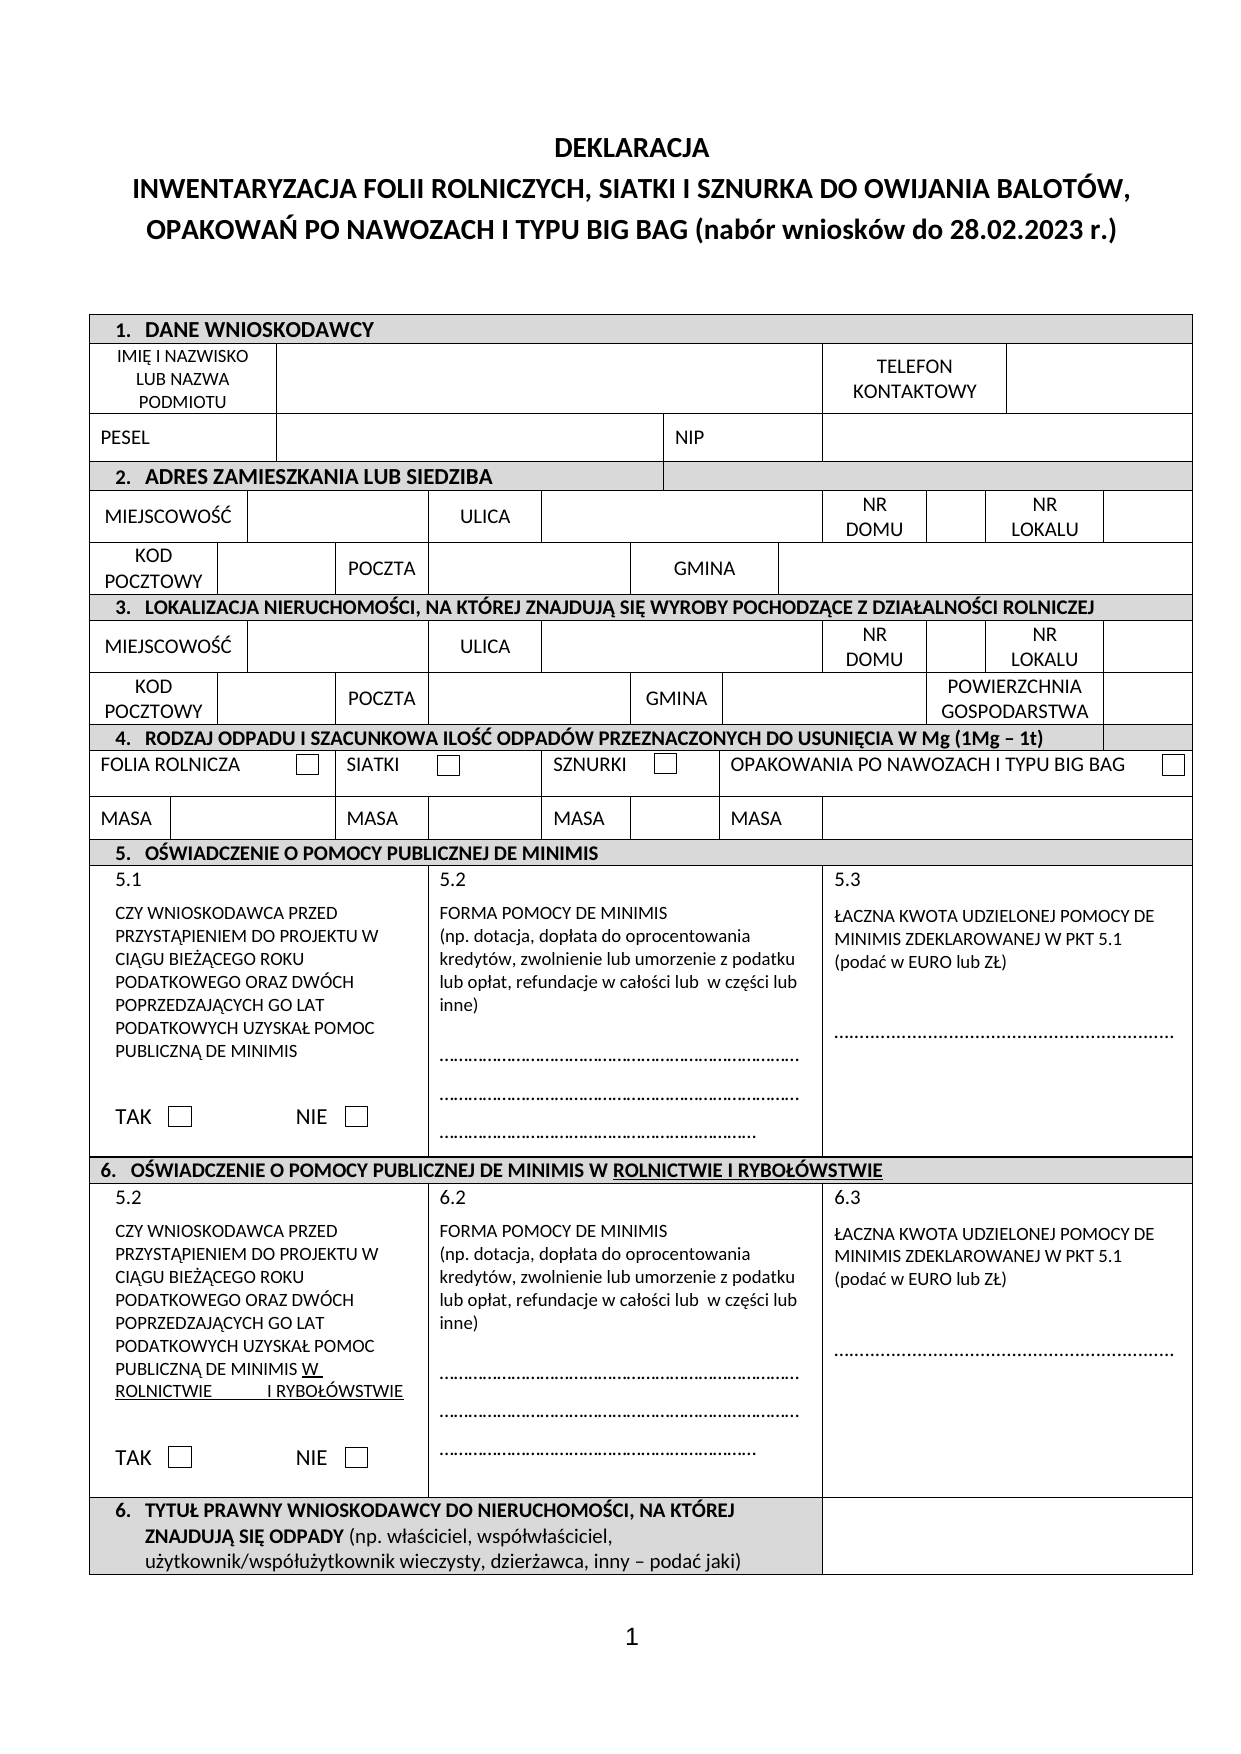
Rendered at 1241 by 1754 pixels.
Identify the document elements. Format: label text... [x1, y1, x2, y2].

table_cell MASA [90, 797, 170, 839]
table_cell TELEFON KONTAKTOWY [823, 344, 1006, 413]
table_cell [1104, 621, 1192, 672]
table_cell [277, 414, 663, 461]
table_cell [277, 344, 822, 413]
table_cell POWIERZCHNIA GOSPODARSTWA [927, 673, 1103, 724]
table_cell 6.2 FORMA POMOCY DE MINIMIS (np. dotacja, dopłata do oprocentowania kredytów, zwolnienie lub umorzenie z podatku lub opłat, refundacje w całości lub w części lub inne) ……………………………………………………………………………………………………………………………………………………………………………………………… [429, 1184, 822, 1497]
table_cell 5.2 FORMA POMOCY DE MINIMIS (np. dotacja, dopłata do oprocentowania kredytów, zwolnienie lub umorzenie z podatku lub opłat, refundacje w całości lub w części lub inne) ……………………………………………………………………………………………………………………………………………………………………………………………… [429, 866, 822, 1156]
table_cell [429, 673, 630, 724]
table_cell 5.3 ŁACZNA KWOTA UDZIELONEJ POMOCY DE MINIMIS ZDEKLAROWANEJ W PKT 5.1 (podać w EURO lub ZŁ) ….............................................................. [823, 866, 1192, 1156]
table_cell ADRES ZAMIESZKANIA LUB SIEDZIBA [90, 462, 663, 490]
table_cell [631, 797, 719, 839]
table_cell [927, 621, 985, 672]
text DEKLARACJA [88, 129, 1175, 165]
table_cell OŚWIADCZENIE O POMOCY PUBLICZNEJ DE MINIMIS [90, 840, 1192, 865]
table_cell MASA [720, 797, 822, 839]
table_cell [664, 462, 1192, 490]
table_cell RODZAJ ODPADU I SZACUNKOWA ILOŚĆ ODPADÓW PRZEZNACZONYCH DO USUNIĘCIA W Mg (1Mg – 1t) [90, 725, 1103, 750]
table_cell KOD POCZTOWY [90, 543, 217, 593]
table_cell [823, 797, 1192, 839]
table_cell NR LOKALU [986, 621, 1103, 672]
table_cell CZY WNIOSKODAWCA PRZED PRZYSTĄPIENIEM DO PROJEKTU W CIĄGU BIEŻĄCEGO ROKU PODATKOWEGO ORAZ DWÓCH POPRZEDZAJĄCYCH GO LAT PODATKOWYCH UZYSKAŁ POMOC PUBLICZNĄ DE MINIMIS TAK NIE [90, 866, 428, 1156]
table_cell SIATKI [336, 751, 541, 796]
table_cell CZY WNIOSKODAWCA PRZED PRZYSTĄPIENIEM DO PROJEKTU W CIĄGU BIEŻĄCEGO ROKU PODATKOWEGO ORAZ DWÓCH POPRZEDZAJĄCYCH GO LAT PODATKOWYCH UZYSKAŁ POMOC PUBLICZNĄ DE MINIMIS W ROLNICTWIE I RYBOŁÓWSTWIE TAK NIE [90, 1184, 428, 1497]
table_cell [542, 491, 822, 542]
table_cell [171, 797, 335, 839]
table_cell ULICA [429, 621, 541, 672]
table_cell GMINA [631, 543, 778, 593]
table_cell MASA [542, 797, 630, 839]
table_cell MIEJSCOWOŚĆ [90, 491, 247, 542]
table_cell [1104, 725, 1192, 750]
table_cell [248, 621, 428, 672]
table_cell [218, 543, 335, 593]
table_cell [1007, 344, 1192, 413]
table_cell [823, 1498, 1192, 1574]
table_cell NIP [664, 414, 822, 461]
table_cell TYTUŁ PRAWNY WNIOSKODAWCY DO NIERUCHOMOŚCI, NA KTÓREJ ZNAJDUJĄ SIĘ ODPADY (np. właściciel, współwłaściciel, użytkownik/współużytkownik wieczysty, dzierżawca, inny – podać jaki) [90, 1498, 822, 1574]
table_cell [218, 673, 335, 724]
table_cell NR DOMU [823, 491, 926, 542]
table_cell GMINA [631, 673, 722, 724]
table_cell IMIĘ I NAZWISKO LUB NAZWA PODMIOTU [90, 344, 276, 413]
table_cell [429, 797, 541, 839]
text INWENTARYZACJA FOLII ROLNICZYCH, SIATKI I SZNURKA DO OWIJANIA BALOTÓW, OPAKOWAŃ PO NAWOZACH I TYPU BIG BAG (nabór wniosków do 28.02.2023 r.) [88, 170, 1175, 247]
table_cell [1104, 491, 1192, 542]
table_cell FOLIA ROLNICZA [90, 751, 335, 796]
table_header DANE WNIOSKODAWCY [90, 315, 1192, 343]
table_cell [248, 491, 428, 542]
table_cell KOD POCZTOWY [90, 673, 217, 724]
table_cell 6.3 ŁACZNA KWOTA UDZIELONEJ POMOCY DE MINIMIS ZDEKLAROWANEJ W PKT 5.1 (podać w EURO lub ZŁ) ….............................................................. [823, 1184, 1192, 1497]
table_cell [823, 414, 1192, 461]
table_cell PESEL [90, 414, 276, 461]
table_cell NR DOMU [823, 621, 926, 672]
table_cell LOKALIZACJA NIERUCHOMOŚCI, NA KTÓREJ ZNAJDUJĄ SIĘ WYROBY POCHODZĄCE Z DZIAŁALNOŚCI ROLNICZEJ [90, 595, 1192, 620]
table_cell SZNURKI [542, 751, 719, 796]
table_cell [542, 621, 822, 672]
table_cell NR LOKALU [986, 491, 1103, 542]
table_cell 6. OŚWIADCZENIE O POMOCY PUBLICZNEJ DE MINIMIS W ROLNICTWIE I RYBOŁÓWSTWIE [90, 1158, 1192, 1183]
table_cell [927, 491, 985, 542]
table_cell MIEJSCOWOŚĆ [90, 621, 247, 672]
table_cell [779, 543, 1192, 593]
table_cell POCZTA [336, 673, 428, 724]
table_cell OPAKOWANIA PO NAWOZACH I TYPU BIG BAG [720, 751, 1192, 796]
table_cell [429, 543, 630, 593]
table_cell ULICA [429, 491, 541, 542]
table_cell [1104, 673, 1192, 724]
table_cell POCZTA [336, 543, 428, 593]
table_cell MASA [336, 797, 428, 839]
table_cell [723, 673, 926, 724]
